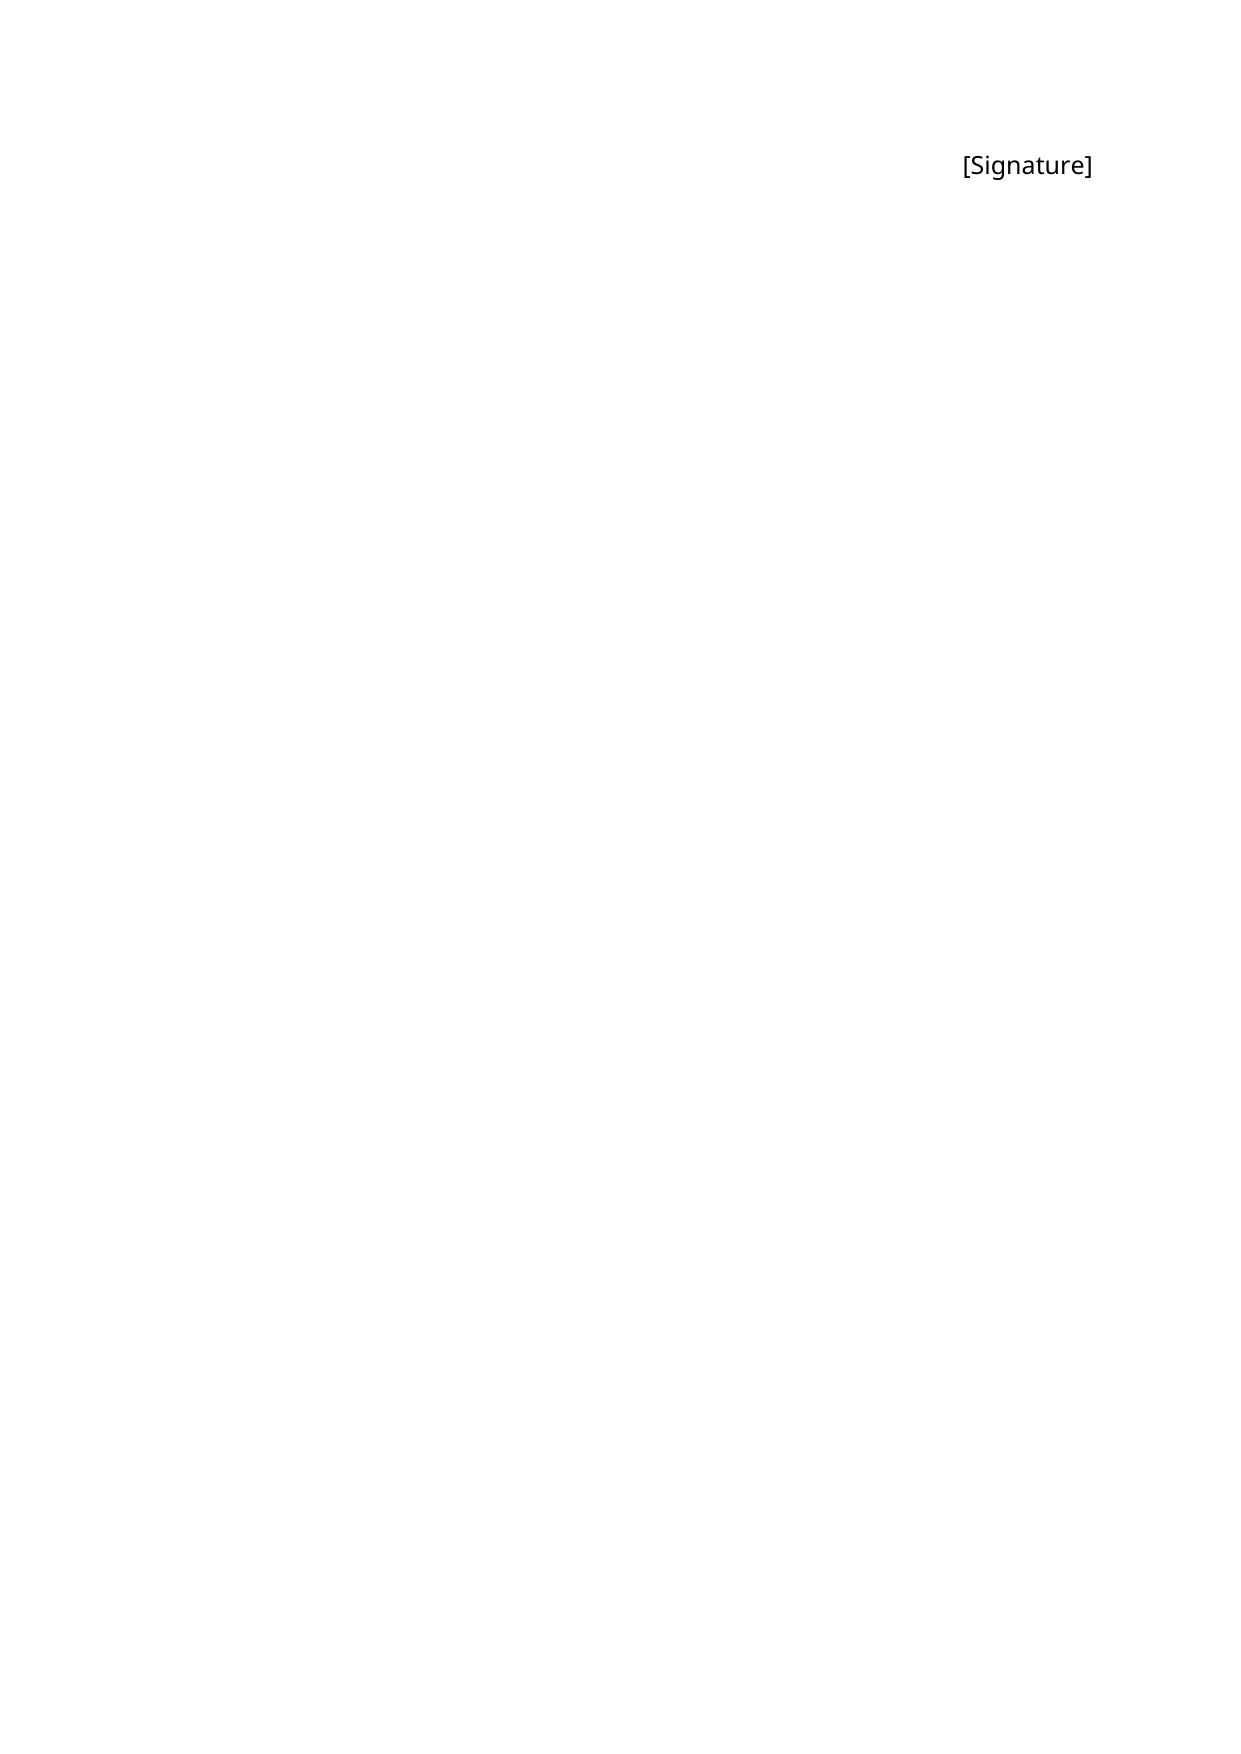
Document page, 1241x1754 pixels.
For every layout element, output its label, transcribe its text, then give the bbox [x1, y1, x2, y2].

text [Signature] [148, 148, 1093, 182]
